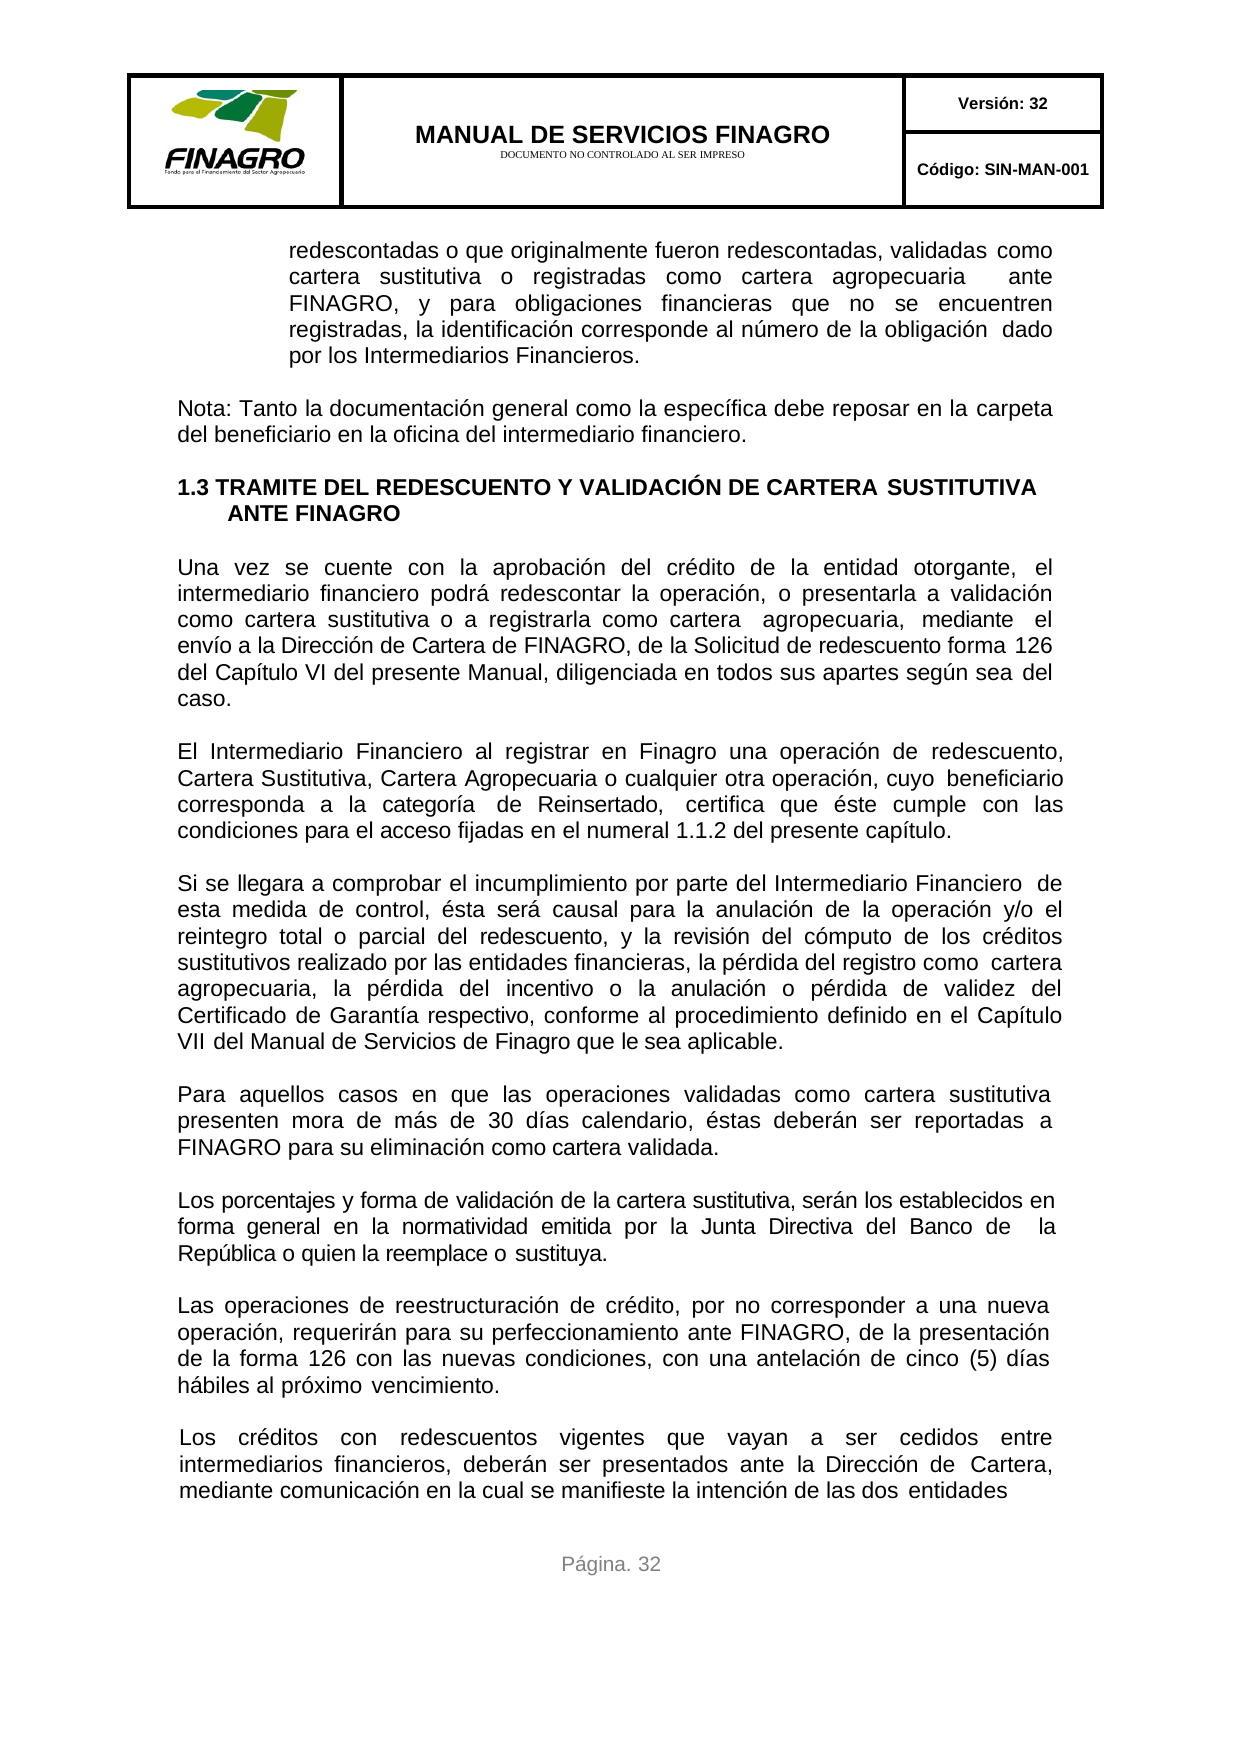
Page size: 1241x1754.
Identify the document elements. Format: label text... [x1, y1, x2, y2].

text Para aquellos casos en que las operaciones validadas como cartera sustitutiva presenten mora de más de 30 días calendario, éstas deberán ser reportadas a FINAGRO para su eliminación como cartera validada. [177, 1081, 1052, 1160]
table_header Versión: 32 [906, 78, 1100, 129]
table_cell Código: SIN-MAN-001 [906, 134, 1100, 204]
text Los porcentajes y forma de validación de la cartera sustitutiva, serán los establecidos en forma general en la normatividad emitida por la Junta Directiva del Banco de la República o quien la reemplace o sustituya. [177, 1187, 1056, 1266]
text Si se llegara a comprobar el incumplimiento por parte del Intermediario Financiero de esta medida de control, ésta será causal para la anulación de la operación y/o el reintegro total o parcial del redescuento, y la revisión del cómputo de los créditos sustitutivos realizado por las entidades financieras, la pérdida del registro como cartera agropecuaria, la pérdida del incentivo o la anulación o pérdida de validez del Certificado de Garantía respectivo, conforme al procedimiento definido en el Capítulo VII del Manual de Servicios de Finagro que le sea aplicable. [177, 870, 1062, 1054]
picture [159, 90, 309, 179]
text Los créditos con redescuentos vigentes que vayan a ser cedidos entre intermediarios financieros, deberán ser presentados ante la Dirección de Cartera, mediante comunicación en la cual se manifieste la intención de las dos entidades [179, 1424, 1053, 1503]
text redescontadas o que originalmente fueron redescontadas, validadas como cartera sustitutiva o registradas como cartera agropecuaria ante FINAGRO, y para obligaciones financieras que no se encuentren registradas, la identificación corresponde al número de la obligación dado por los Intermediarios Financieros. [288, 237, 1053, 369]
table_header MANUAL DE SERVICIOS FINAGRO DOCUMENTO NO CONTROLADO AL SER IMPRESO [344, 78, 902, 204]
text Las operaciones de reestructuración de crédito, por no corresponder a una nueva operación, requerirán para su perfeccionamiento ante FINAGRO, de la presentación de la forma 126 con las nuevas condiciones, con una antelación de cinco (5) días hábiles al próximo vencimiento. [177, 1292, 1050, 1398]
text Una vez se cuente con la aprobación del crédito de la entidad otorgante, el intermediario financiero podrá redescontar la operación, o presentarla a validación como cartera sustitutiva o a registrarla como cartera agropecuaria, mediante el envío a la Dirección de Cartera de FINAGRO, de la Solicitud de redescuento forma 126 del Capítulo VI del presente Manual, diligenciada en todos sus apartes según sea del caso. [177, 553, 1053, 712]
table_header [131, 78, 339, 204]
subtitle 1.3 TRAMITE DEL REDESCUENTO Y VALIDACIÓN DE CARTERA SUSTITUTIVA ANTE FINAGRO [177, 474, 1062, 527]
text Página. 32 [397, 1552, 825, 1576]
text El Intermediario Financiero al registrar en Finagro una operación de redescuento, Cartera Sustitutiva, Cartera Agropecuaria o cualquier otra operación, cuyo beneficiario corresponda a la categoría de Reinsertado, certifica que éste cumple con las condiciones para el acceso fijadas en el numeral 1.1.2 del presente capítulo. [177, 738, 1064, 844]
text Nota: Tanto la documentación general como la específica debe reposar en la carpeta del beneficiario en la oficina del intermediario financiero. [177, 396, 1053, 448]
